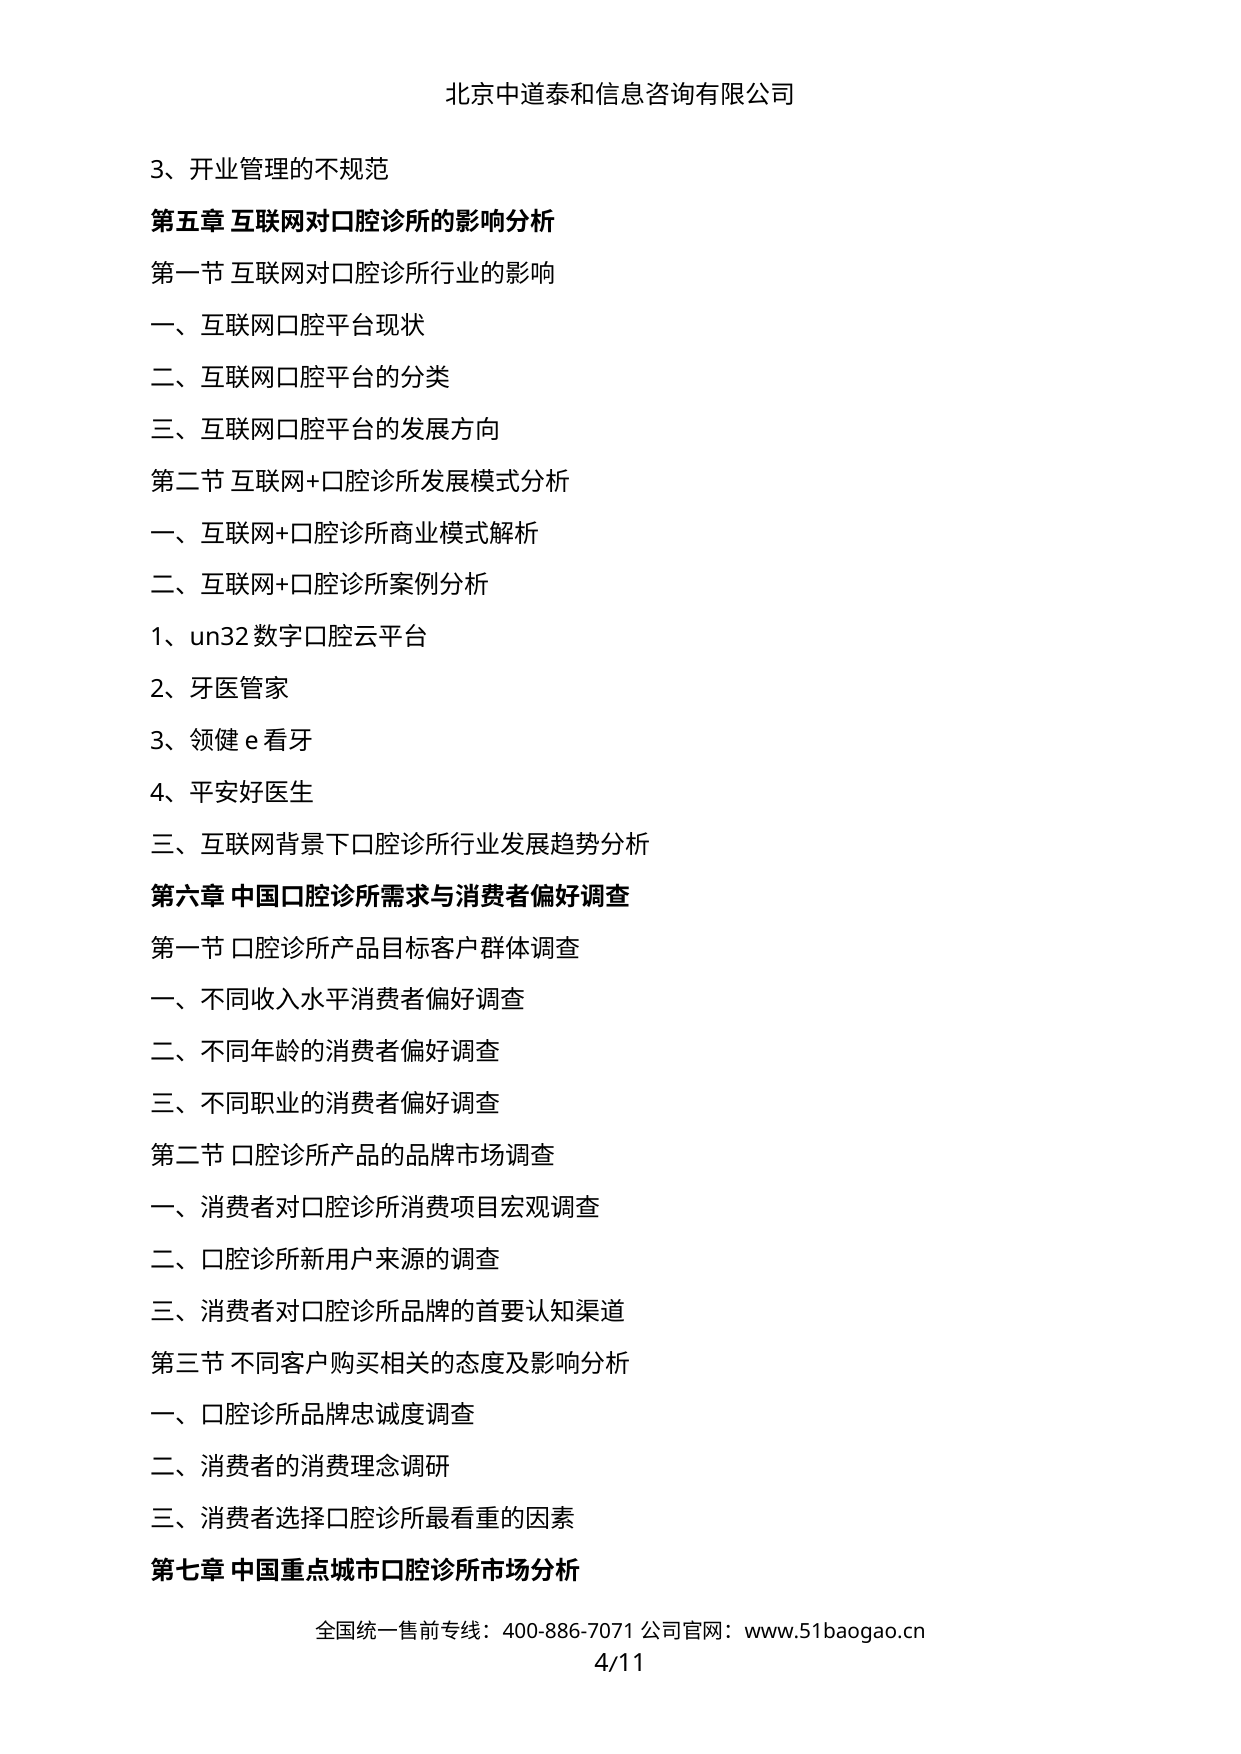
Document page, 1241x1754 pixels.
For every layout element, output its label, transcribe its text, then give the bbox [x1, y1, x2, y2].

text 二、消费者的消费理念调研 [150, 1447, 1090, 1483]
text 第五章 互联网对口腔诊所的影响分析 [150, 202, 1090, 238]
text 一、互联网+口腔诊所商业模式解析 [150, 513, 1090, 549]
text 三、消费者选择口腔诊所最看重的因素 [150, 1499, 1090, 1535]
text 一、互联网口腔平台现状 [150, 306, 1090, 342]
text 第一节 互联网对口腔诊所行业的影响 [150, 254, 1090, 290]
text 3、开业管理的不规范 [150, 150, 1090, 186]
text 3、领健e看牙 [150, 721, 1090, 757]
text 第二节 口腔诊所产品的品牌市场调查 [150, 1136, 1090, 1172]
text 二、互联网口腔平台的分类 [150, 357, 1090, 394]
text 三、消费者对口腔诊所品牌的首要认知渠道 [150, 1291, 1090, 1327]
text 一、消费者对口腔诊所消费项目宏观调查 [150, 1187, 1090, 1224]
text 三、不同职业的消费者偏好调查 [150, 1084, 1090, 1120]
text 4、平安好医生 [150, 772, 1090, 809]
text 二、口腔诊所新用户来源的调查 [150, 1239, 1090, 1276]
text 第三节 不同客户购买相关的态度及影响分析 [150, 1343, 1090, 1379]
text 1、un32数字口腔云平台 [150, 617, 1090, 653]
text 第六章 中国口腔诊所需求与消费者偏好调查 [150, 876, 1090, 912]
text 二、互联网+口腔诊所案例分析 [150, 565, 1090, 601]
text 第七章 中国重点城市口腔诊所市场分析 [150, 1551, 1090, 1587]
text 三、互联网背景下口腔诊所行业发展趋势分析 [150, 824, 1090, 861]
text 三、互联网口腔平台的发展方向 [150, 409, 1090, 446]
text 第二节 互联网+口腔诊所发展模式分析 [150, 461, 1090, 497]
text 第一节 口腔诊所产品目标客户群体调查 [150, 928, 1090, 964]
text 一、不同收入水平消费者偏好调查 [150, 980, 1090, 1016]
text 一、口腔诊所品牌忠诚度调查 [150, 1395, 1090, 1431]
text 二、不同年龄的消费者偏好调查 [150, 1032, 1090, 1068]
text 2、牙医管家 [150, 669, 1090, 705]
